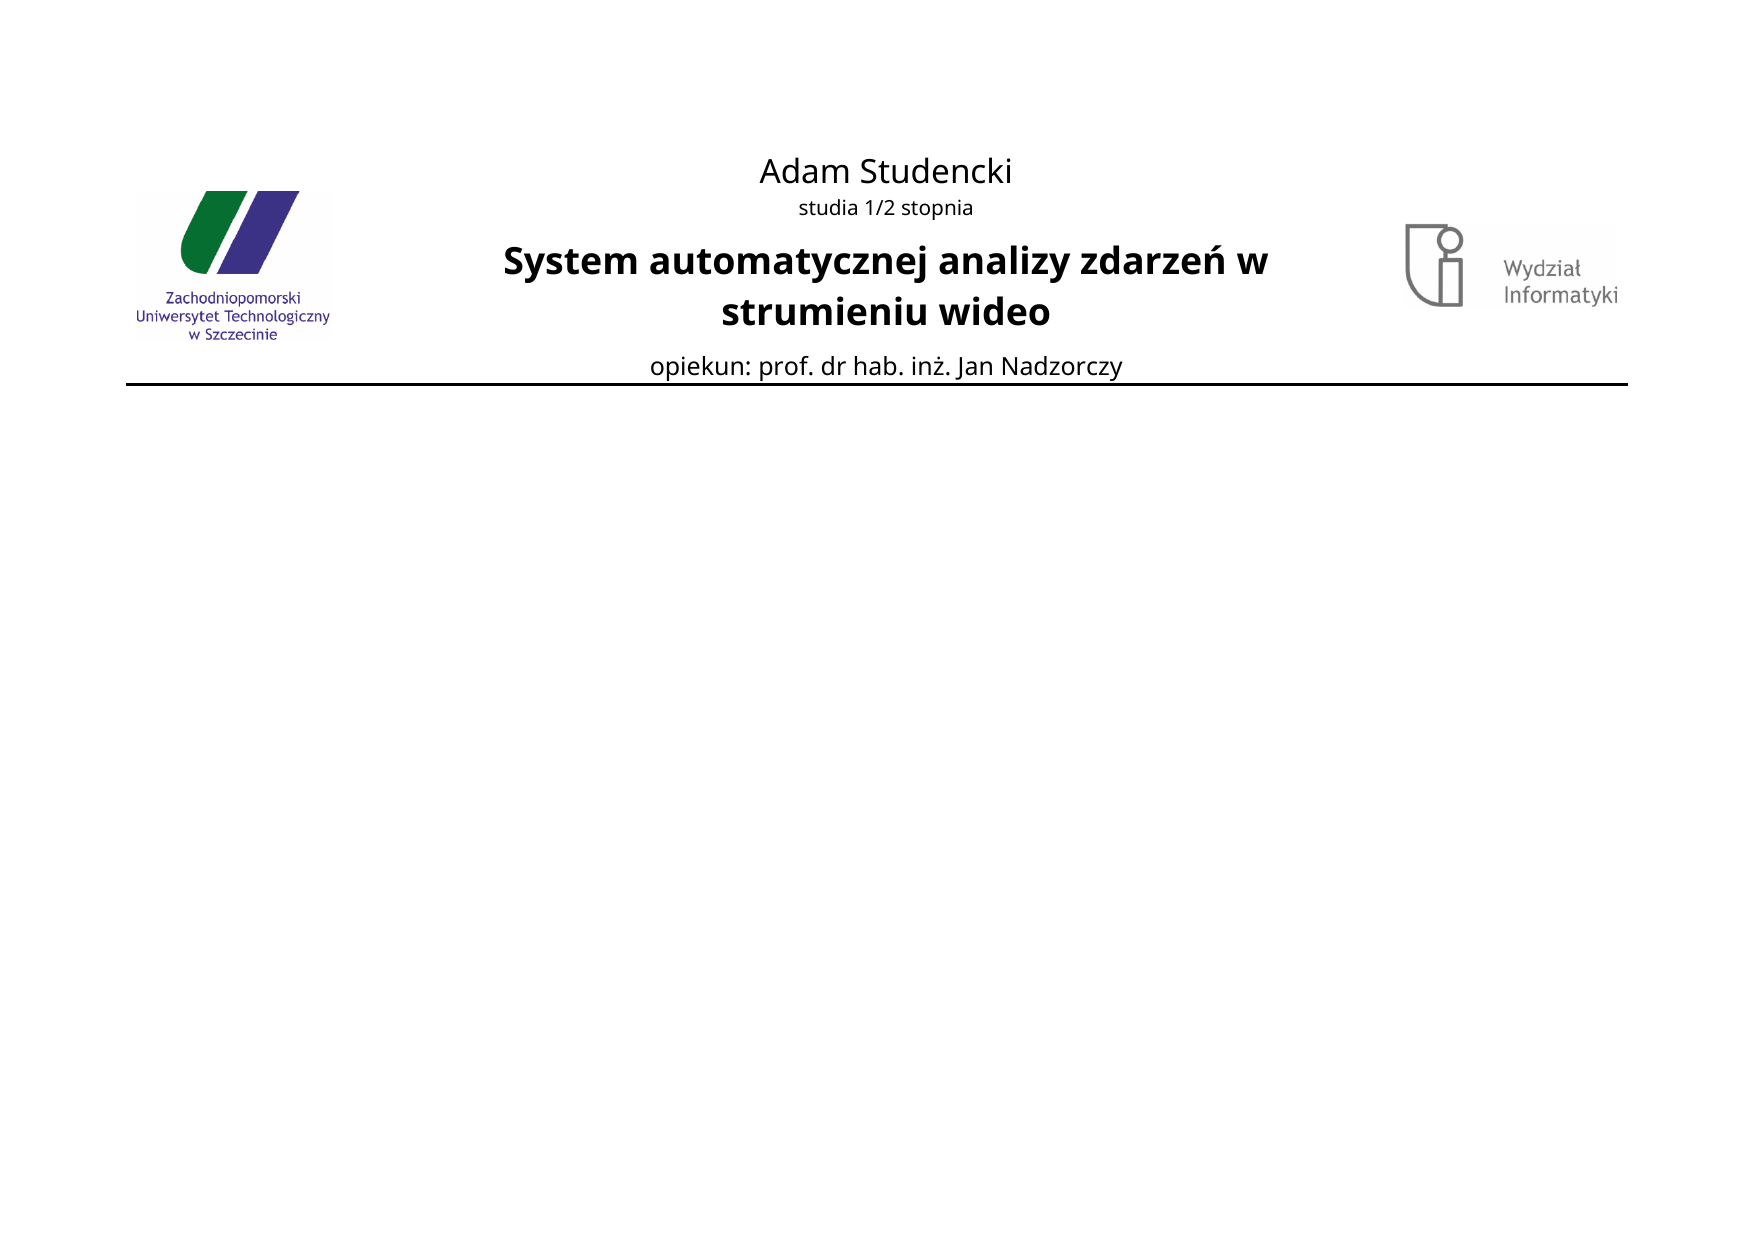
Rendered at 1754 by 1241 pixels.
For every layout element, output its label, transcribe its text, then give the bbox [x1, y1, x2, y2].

table_header Adam Studencki studia 1/2 stopnia System automatycznej analizy zdarzeń w strumieniu wideo opiekun: prof. dr hab. inż. Jan Nadzorczy [391, 148, 1381, 383]
picture [1405, 223, 1618, 307]
table_header [126, 148, 391, 383]
table_header [1381, 148, 1628, 383]
picture [137, 191, 330, 340]
